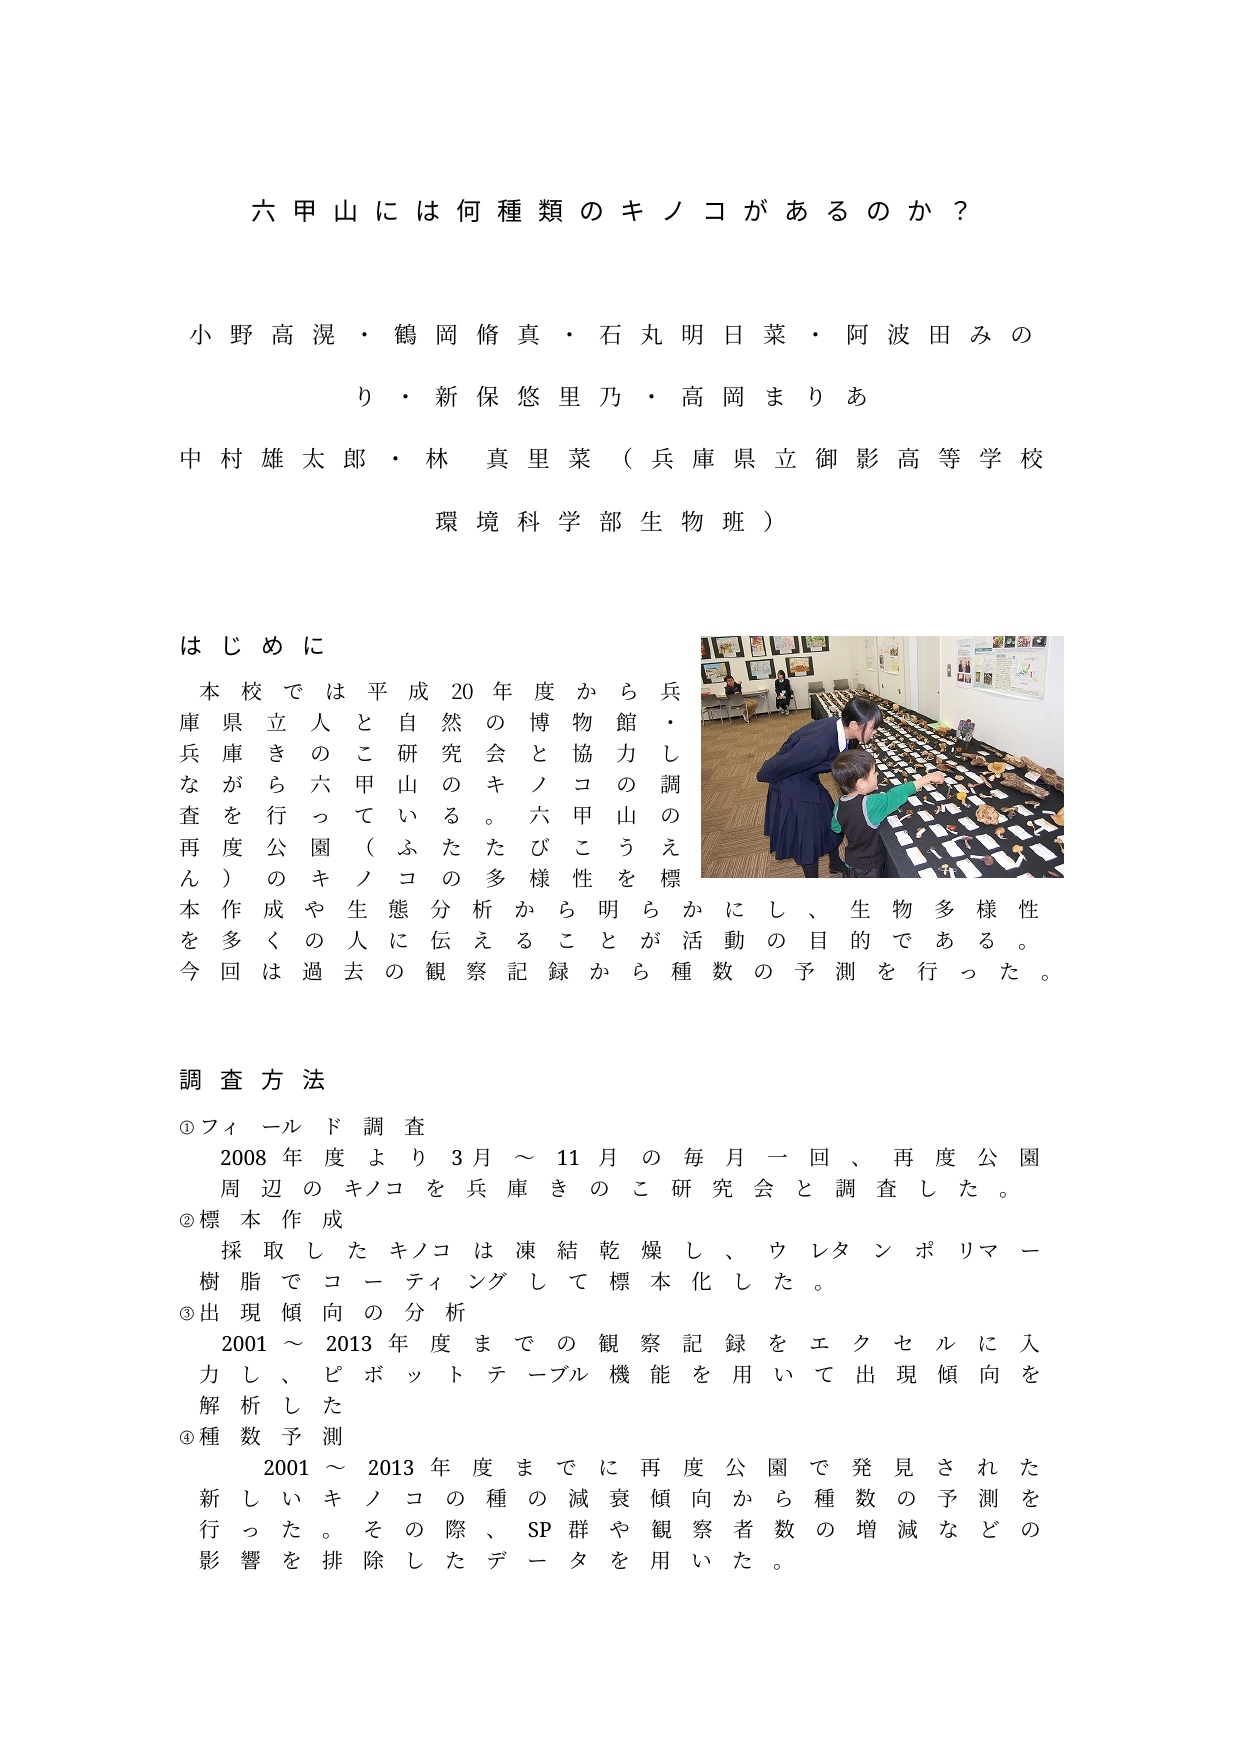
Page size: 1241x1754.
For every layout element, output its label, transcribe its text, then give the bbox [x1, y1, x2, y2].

text 六甲山には何種類のキノコがあるのか？ [179, 178, 1061, 241]
text 2001～2013年度までの観察記録をエクセルに入力し、ピボットテーブル機能を用いて出現傾向を解析した [179, 1327, 1061, 1420]
text 中村雄太郎・林 真里菜（兵庫県立御影高等学校 環境科学部生物班） [179, 427, 1061, 551]
text ③出現傾向の分析 [179, 1296, 1061, 1327]
text 採取したキノコは凍結乾燥し、ウレタンポリマー樹脂でコーティングして標本化した。 [179, 1234, 1061, 1296]
text 調査方法 [179, 1048, 1061, 1110]
text ①フィールド調査 [179, 1110, 1061, 1141]
text 2001～2013年度までに再度公園で発見された新しいキノコの種の減衰傾向から種数の予測を行った。その際、SP群や観察者数の増減などの影響を排除したデータを用いた。 [179, 1451, 1061, 1575]
text はじめに [179, 613, 1061, 675]
text 2008年度より3月～11月の毎月一回、再度公園周辺のキノコを兵庫きのこ研究会と調査した。 [201, 1141, 1061, 1203]
text 本校では平成20年度から兵庫県立人と自然の博物館・兵庫きのこ研究会と協力しながら六甲山のキノコの調査を行っている。六甲山の再度公園（ふたたびこうえん）のキノコの多様性を標本作成や生態分析から明らかにし、生物多様性を多くの人に伝えることが活動の目的である。今回は過去の観察記録から種数の予測を行った。 [179, 675, 1061, 986]
text ④種数予測 [179, 1420, 1061, 1451]
text ②標本作成 [179, 1203, 1061, 1234]
text 小野高滉・鶴岡脩真・石丸明日菜・阿波田みのり・新保悠里乃・高岡まりあ [179, 303, 1061, 427]
